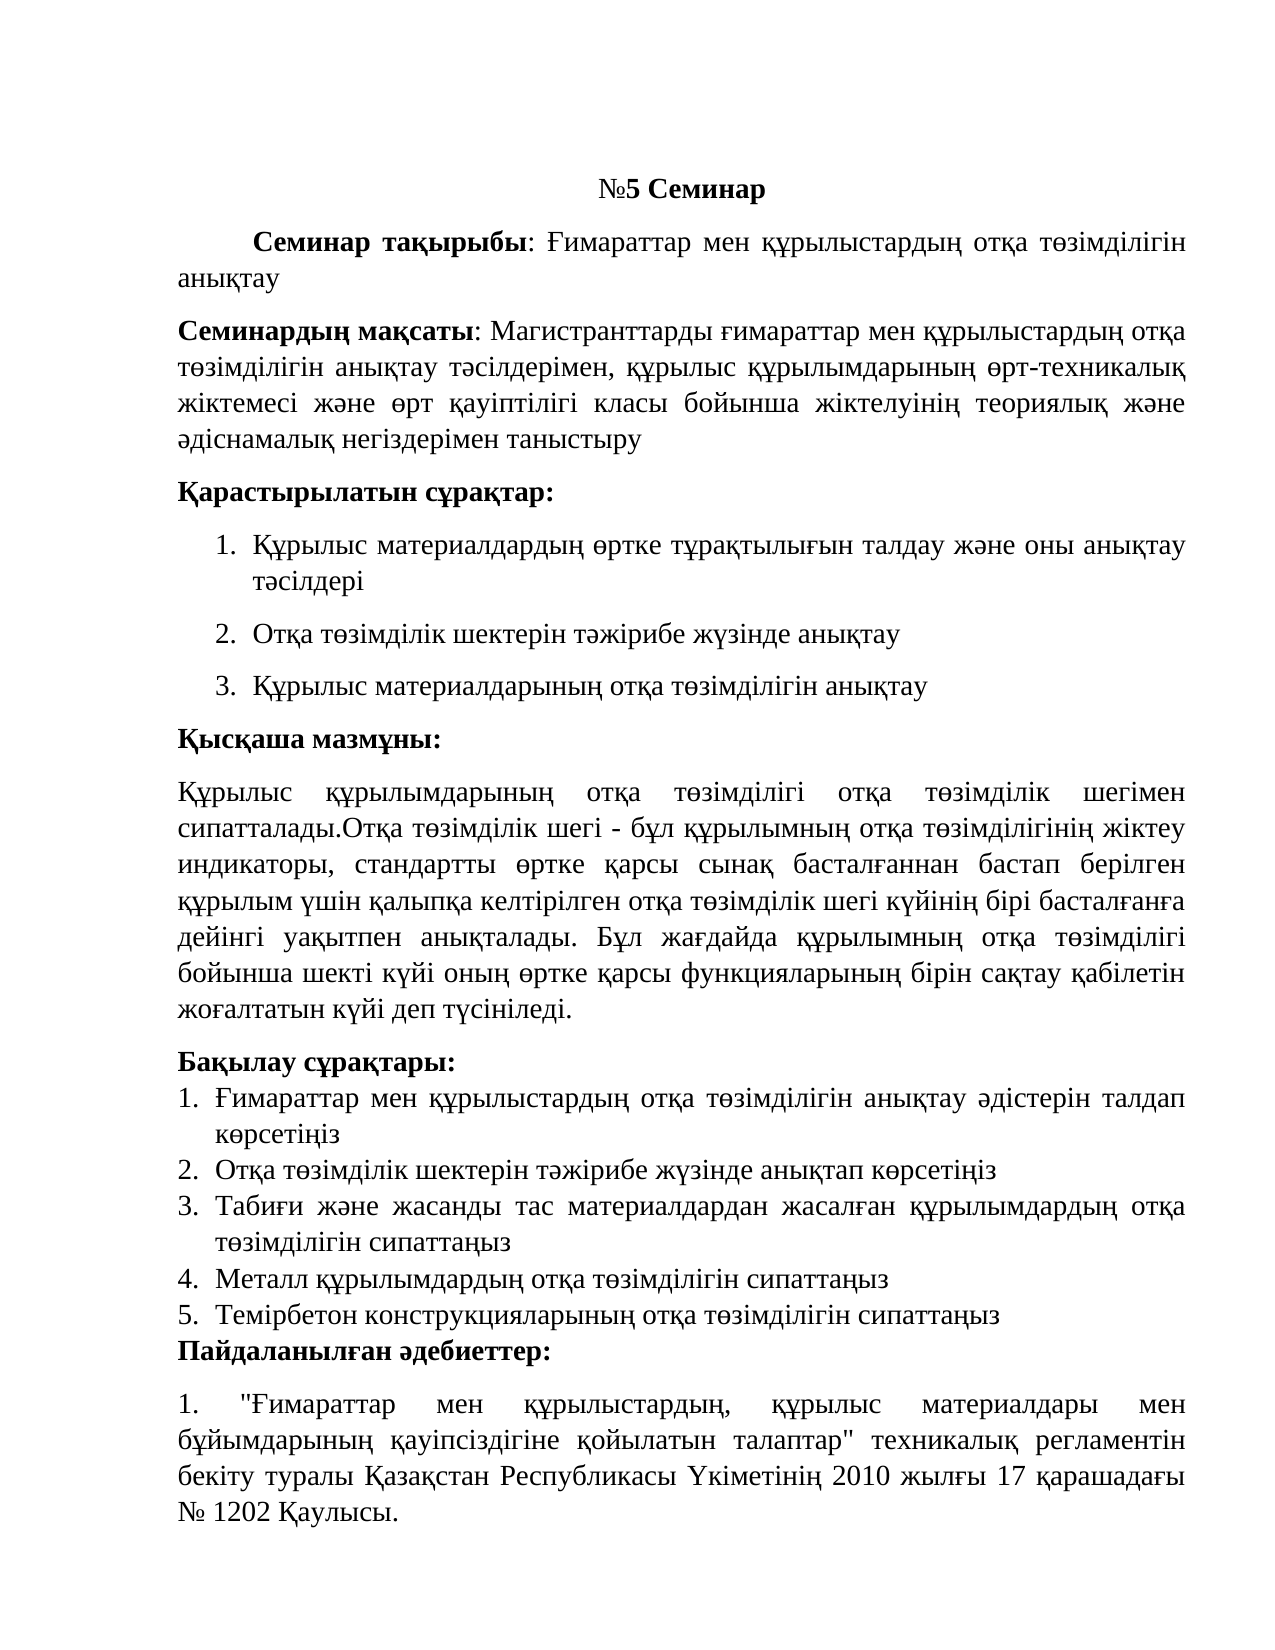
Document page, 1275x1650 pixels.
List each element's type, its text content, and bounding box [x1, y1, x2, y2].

text Бақылау сұрақтары: [177, 1044, 1186, 1077]
list Құрылыс материалдарының отқа төзімділігін анықтау [215, 668, 1186, 702]
list Құрылыс материалдардың өртке тұрақтылығын талдау және оны анықтау тәсілдері [215, 527, 1186, 596]
text Қарастырылатын сұрақтар: [177, 474, 1186, 507]
text Семинардың мақсаты: Магистранттарды ғимараттар мен құрылыстардың отқа төзімділігін анықтау тәсілдерімен, құрылыс құрылымдарының өрт-техникалық жіктемесі және өрт қауіптілігі класы бойынша жіктелуінің теориялық және әдіснамалық негіздерімен таныстыру [177, 313, 1186, 455]
list Отқа төзімділік шектерін тәжірибе жүзінде анықтау [215, 616, 1186, 649]
list Ғимараттар мен құрылыстардың отқа төзімділігін анықтау әдістерін талдап көрсетіңіз [177, 1080, 1186, 1150]
text Семинар тақырыбы: Ғимараттар мен құрылыстардың отқа төзімділігін анықтау [177, 224, 1186, 293]
list Табиғи және жасанды тас материалдардан жасалған құрылымдардың отқа төзімділігін сипаттаңыз [177, 1188, 1186, 1258]
list Отқа төзімділік шектерін тәжірибе жүзінде анықтап көрсетіңіз [177, 1152, 1186, 1186]
list Металл құрылымдардың отқа төзімділігін сипаттаңыз [177, 1261, 1186, 1294]
list Темірбетон конструкцияларының отқа төзімділігін сипаттаңыз [177, 1297, 1186, 1330]
text Пайдаланылған әдебиеттер: [177, 1333, 1186, 1367]
text №5 Семинар [177, 171, 1186, 204]
text Қысқаша мазмұны: [177, 721, 1186, 755]
text 1. "Ғимараттар мен құрылыстардың, құрылыс материалдары мен бұйымдарының қауіпсіздігіне қойылатын талаптар" техникалық регламентін бекіту туралы Қазақстан Республикасы Үкіметінің 2010 жылғы 17 қарашадағы № 1202 Қаулысы. [177, 1386, 1186, 1528]
text Құрылыс құрылымдарының отқа төзімділігі отқа төзімділік шегімен сипатталады.Отқа төзімділік шегі - бұл құрылымның отқа төзімділігінің жіктеу индикаторы, стандартты өртке қарсы сынақ басталғаннан бастап берілген құрылым үшін қалыпқа келтірілген отқа төзімділік шегі күйінің бірі басталғанға дейінгі уақытпен анықталады. Бұл жағдайда құрылымның отқа төзімділігі бойынша шекті күйі оның өртке қарсы функцияларының бірін сақтау қабілетін жоғалтатын күйі деп түсініледі. [177, 774, 1186, 1024]
